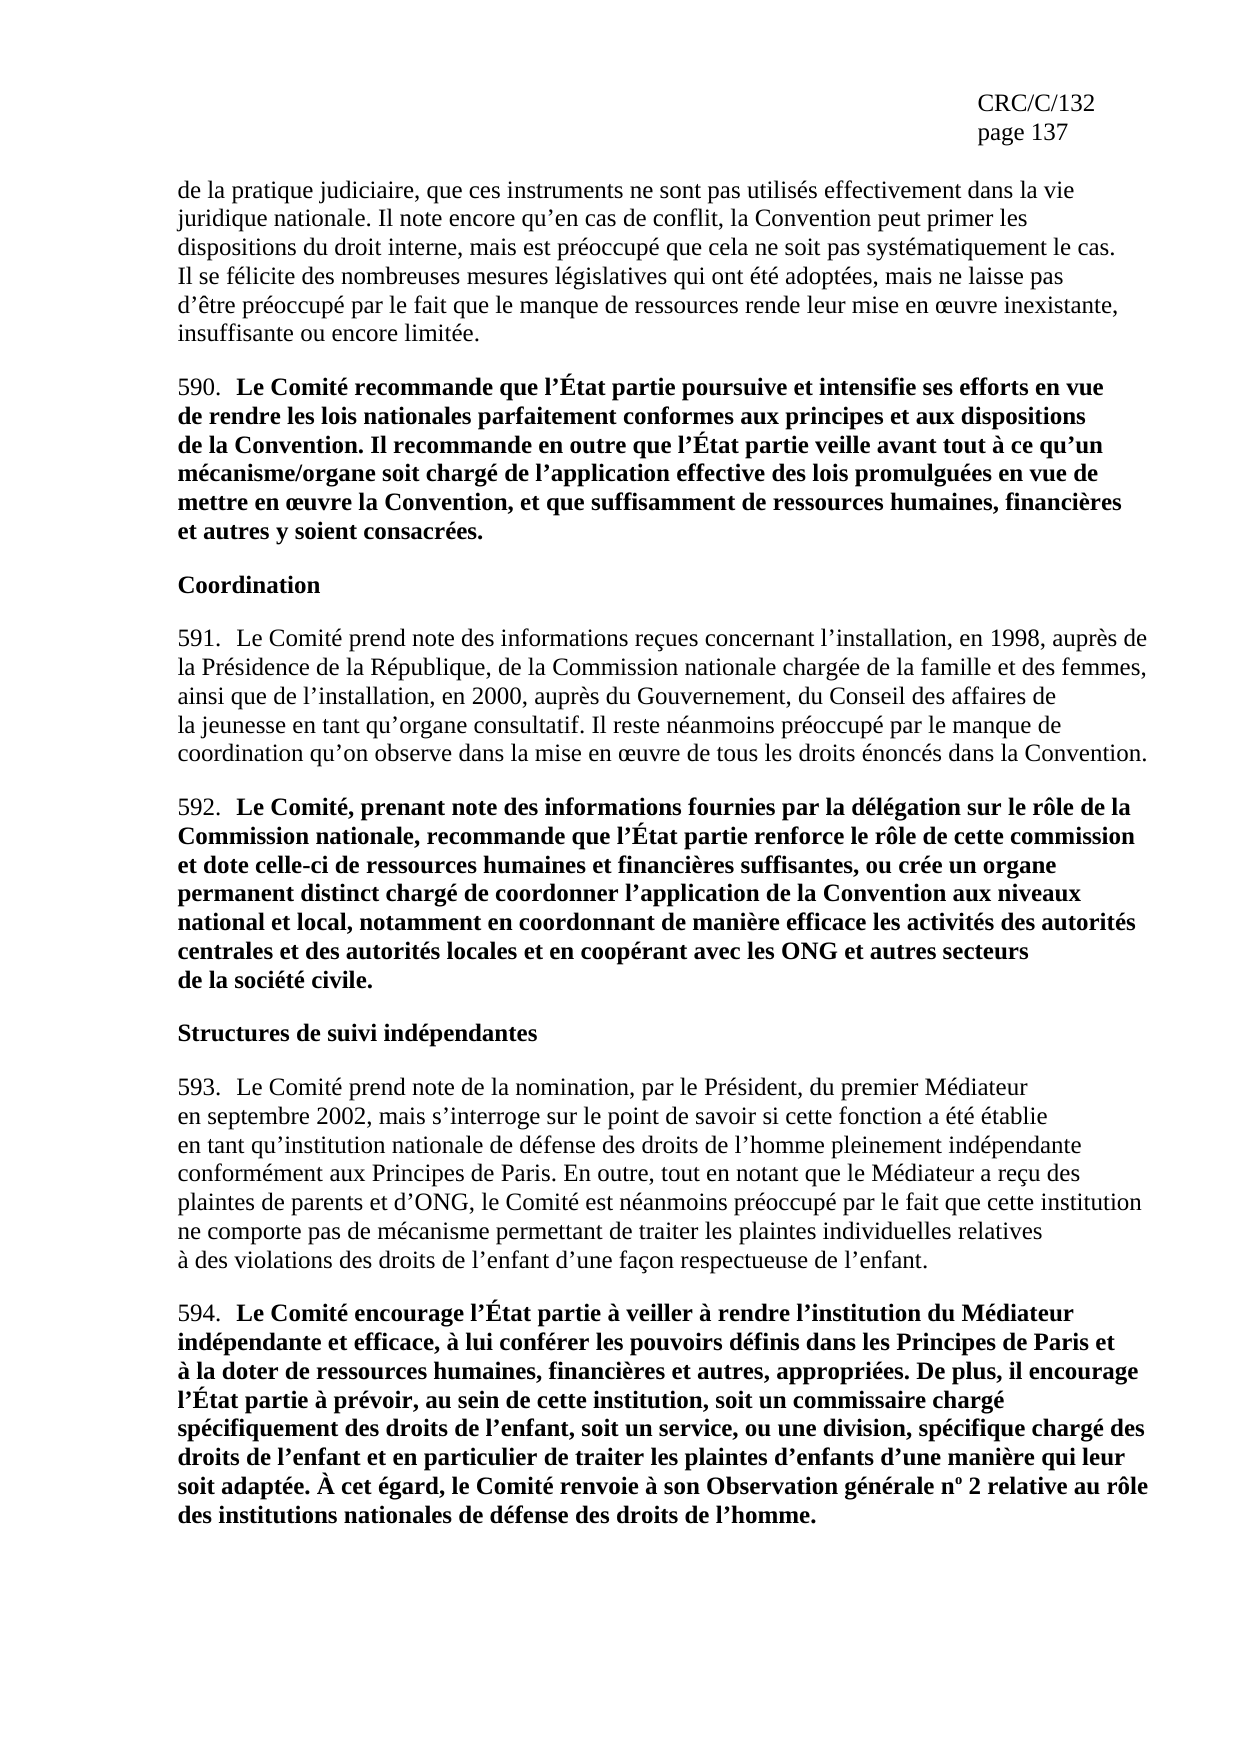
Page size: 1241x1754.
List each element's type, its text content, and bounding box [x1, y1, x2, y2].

text 590. Le Comité recommande que l’État partie poursuive et intensifie ses efforts en vue de rendre les lois nationales parfaitement conformes aux principes et aux dispositions de la Convention. Il recommande en outre que l’État partie veille avant tout à ce qu’un mécanisme/organe soit chargé de l’application effective des lois promulguées en vue de mettre en œuvre la Convention, et que suffisamment de ressources humaines, financières et autres y soient consacrées. [177, 372, 1152, 545]
text 593. Le Comité prend note de la nomination, par le Président, du premier Médiateur en septembre 2002, mais s’interroge sur le point de savoir si cette fonction a été établie en tant qu’institution nationale de défense des droits de l’homme pleinement indépendante conformément aux Principes de Paris. En outre, tout en notant que le Médiateur a reçu des plaintes de parents et d’ONG, le Comité est néanmoins préoccupé par le fait que cette institution ne comporte pas de mécanisme permettant de traiter les plaintes individuelles relatives à des violations des droits de l’enfant d’une façon respectueuse de l’enfant. [177, 1072, 1152, 1273]
text 591. Le Comité prend note des informations reçues concernant l’installation, en 1998, auprès de la Présidence de la République, de la Commission nationale chargée de la famille et des femmes, ainsi que de l’installation, en 2000, auprès du Gouvernement, du Conseil des affaires de la jeunesse en tant qu’organe consultatif. Il reste néanmoins préoccupé par le manque de coordination qu’on observe dans la mise en œuvre de tous les droits énoncés dans la Convention. [177, 623, 1152, 767]
text 594. Le Comité encourage l’État partie à veiller à rendre l’institution du Médiateur indépendante et efficace, à lui conférer les pouvoirs définis dans les Principes de Paris et à la doter de ressources humaines, financières et autres, appropriées. De plus, il encourage l’État partie à prévoir, au sein de cette institution, soit un commissaire chargé spécifiquement des droits de l’enfant, soit un service, ou une division, spécifique chargé des droits de l’enfant et en particulier de traiter les plaintes d’enfants d’une manière qui leur soit adaptée. À cet égard, le Comité renvoie à son Observation générale no 2 relative au rôle des institutions nationales de défense des droits de l’homme. [177, 1298, 1152, 1528]
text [177, 175, 1152, 347]
text Structures de suivi indépendantes [177, 1018, 1152, 1047]
text 592. Le Comité, prenant note des informations fournies par la délégation sur le rôle de la Commission nationale, recommande que l’État partie renforce le rôle de cette commission et dote celle-ci de ressources humaines et financières suffisantes, ou crée un organe permanent distinct chargé de coordonner l’application de la Convention aux niveaux national et local, notamment en coordonnant de manière efficace les activités des autorités centrales et des autorités locales et en coopérant avec les ONG et autres secteurs de la société civile. [177, 792, 1152, 993]
text Coordination [177, 570, 1152, 598]
